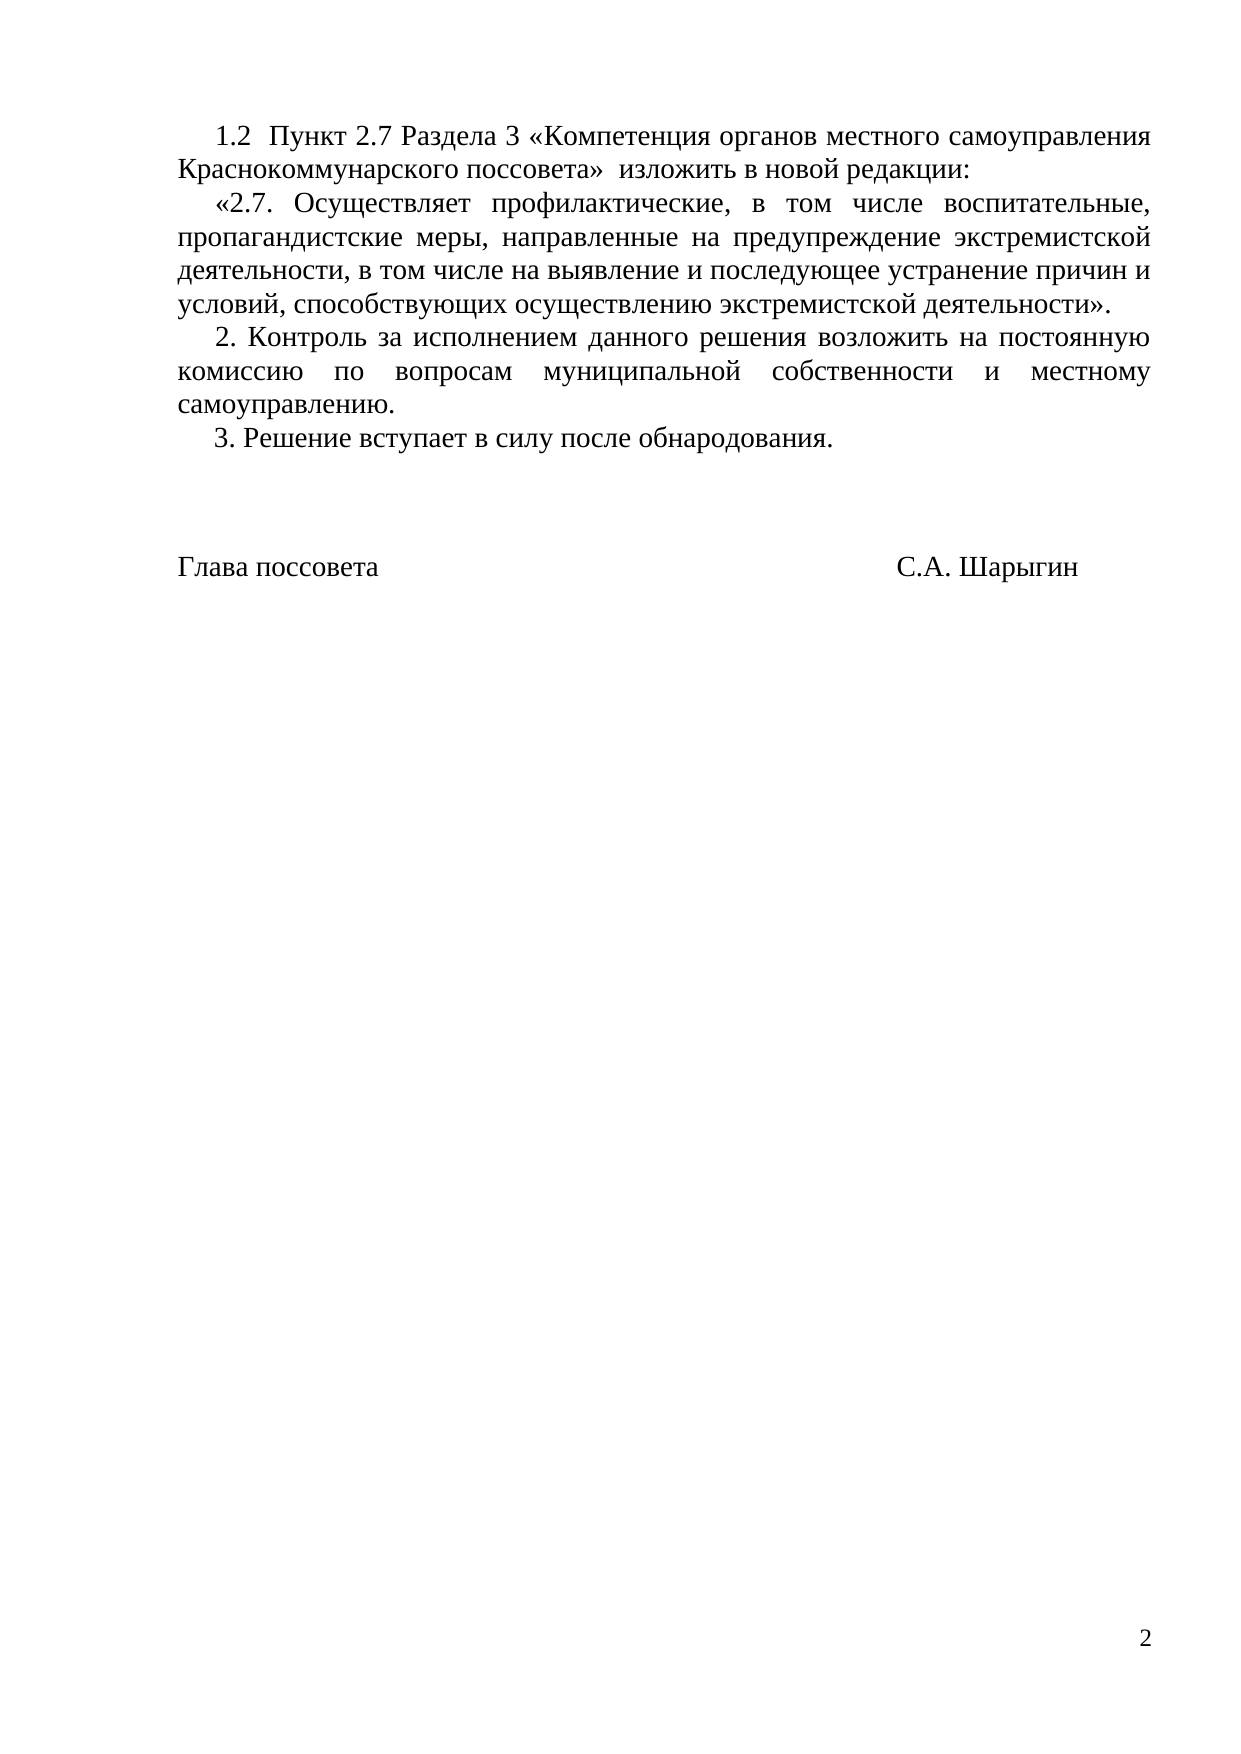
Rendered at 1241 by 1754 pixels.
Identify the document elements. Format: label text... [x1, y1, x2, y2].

text 3. Решение вступает в силу после обнародования. [177, 420, 1152, 453]
text 2. Контроль за исполнением данного решения возложить на постоянную комиссию по вопросам муниципальной собственности и местному самоуправлению. [177, 319, 1152, 420]
text Глава поссовета С.А. Шарыгин [177, 549, 1152, 583]
text 1.2 Пункт 2.7 Раздела 3 «Компетенция органов местного самоуправления Краснокоммунарского поссовета» изложить в новой редакции: [177, 118, 1152, 185]
text «2.7. Осуществляет профилактические, в том числе воспитательные, пропагандистские меры, направленные на предупреждение экстремистской деятельности, в том числе на выявление и последующее устранение причин и условий, способствующих осуществлению экстремистской деятельности». [177, 185, 1152, 319]
